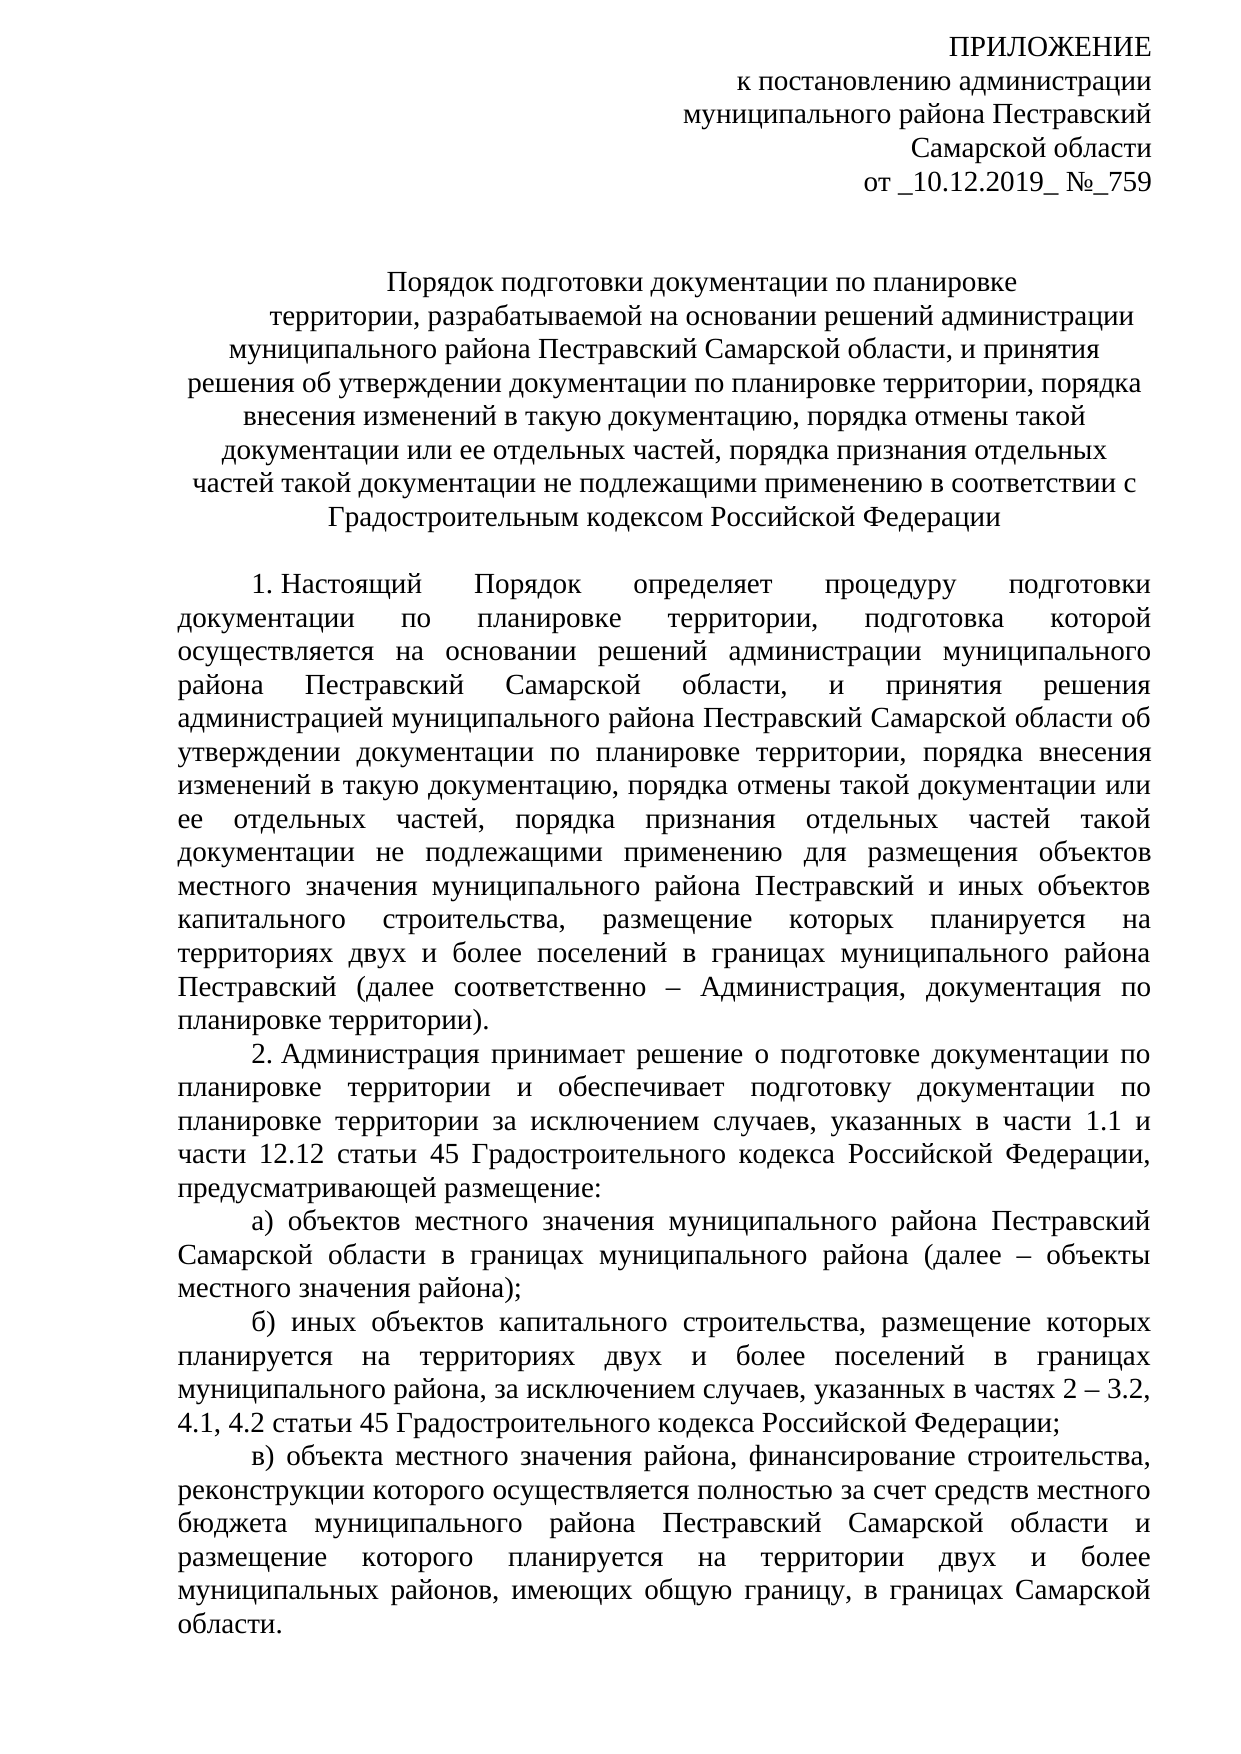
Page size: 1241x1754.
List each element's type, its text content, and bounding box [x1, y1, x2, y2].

list Администрация принимает решение о подготовке документации по планировке территории и обеспечивает подготовку документации по планировке территории за исключением случаев, указанных в части 1.1 и части 12.12 статьи 45 Градостроительного кодекса Российской Федерации, предусматривающей размещение: [177, 1036, 1152, 1203]
list Настоящий Порядок определяет процедуру подготовки документации по планировке территории, подготовка которой осуществляется на основании решений администрации муниципального района Пестравский Самарской области, и принятия решения администрацией муниципального района Пестравский Самарской области об утверждении документации по планировке территории, порядка внесения изменений в такую документацию, порядка отмены такой документации или ее отдельных частей, порядка признания отдельных частей такой документации не подлежащими применению для размещения объектов местного значения муниципального района Пестравский и иных объектов капитального строительства, размещение которых планируется на территориях двух и более поселений в границах муниципального района Пестравский (далее соответственно – Администрация, документация по планировке территории). [177, 566, 1152, 1036]
text муниципального района Пестравский [177, 97, 1152, 130]
text Порядок подготовки документации по планировке [177, 264, 1152, 298]
text в) объекта местного значения района, финансирование строительства, реконструкции которого осуществляется полностью за счет средств местного бюджета муниципального района Пестравский Самарской области и размещение которого планируется на территории двух и более муниципальных районов, имеющих общую границу, в границах Самарской области. [177, 1438, 1152, 1639]
text ПРИЛОЖЕНИЕ [177, 29, 1152, 63]
text к постановлению администрации [177, 63, 1152, 97]
text территории, разрабатываемой на основании решений администрации муниципального района Пестравский Самарской области, и принятия решения об утверждении документации по планировке территории, порядка внесения изменений в такую документацию, порядка отмены такой документации или ее отдельных частей, порядка признания отдельных частей такой документации не подлежащими применению в соответствии с Градостроительным кодексом Российской Федерации [177, 298, 1152, 533]
text от _10.12.2019_ №_759 [177, 164, 1152, 197]
text а) объектов местного значения муниципального района Пестравский Самарской области в границах муниципального района (далее – объекты местного значения района); [177, 1203, 1152, 1304]
text Самарской области [177, 130, 1152, 164]
